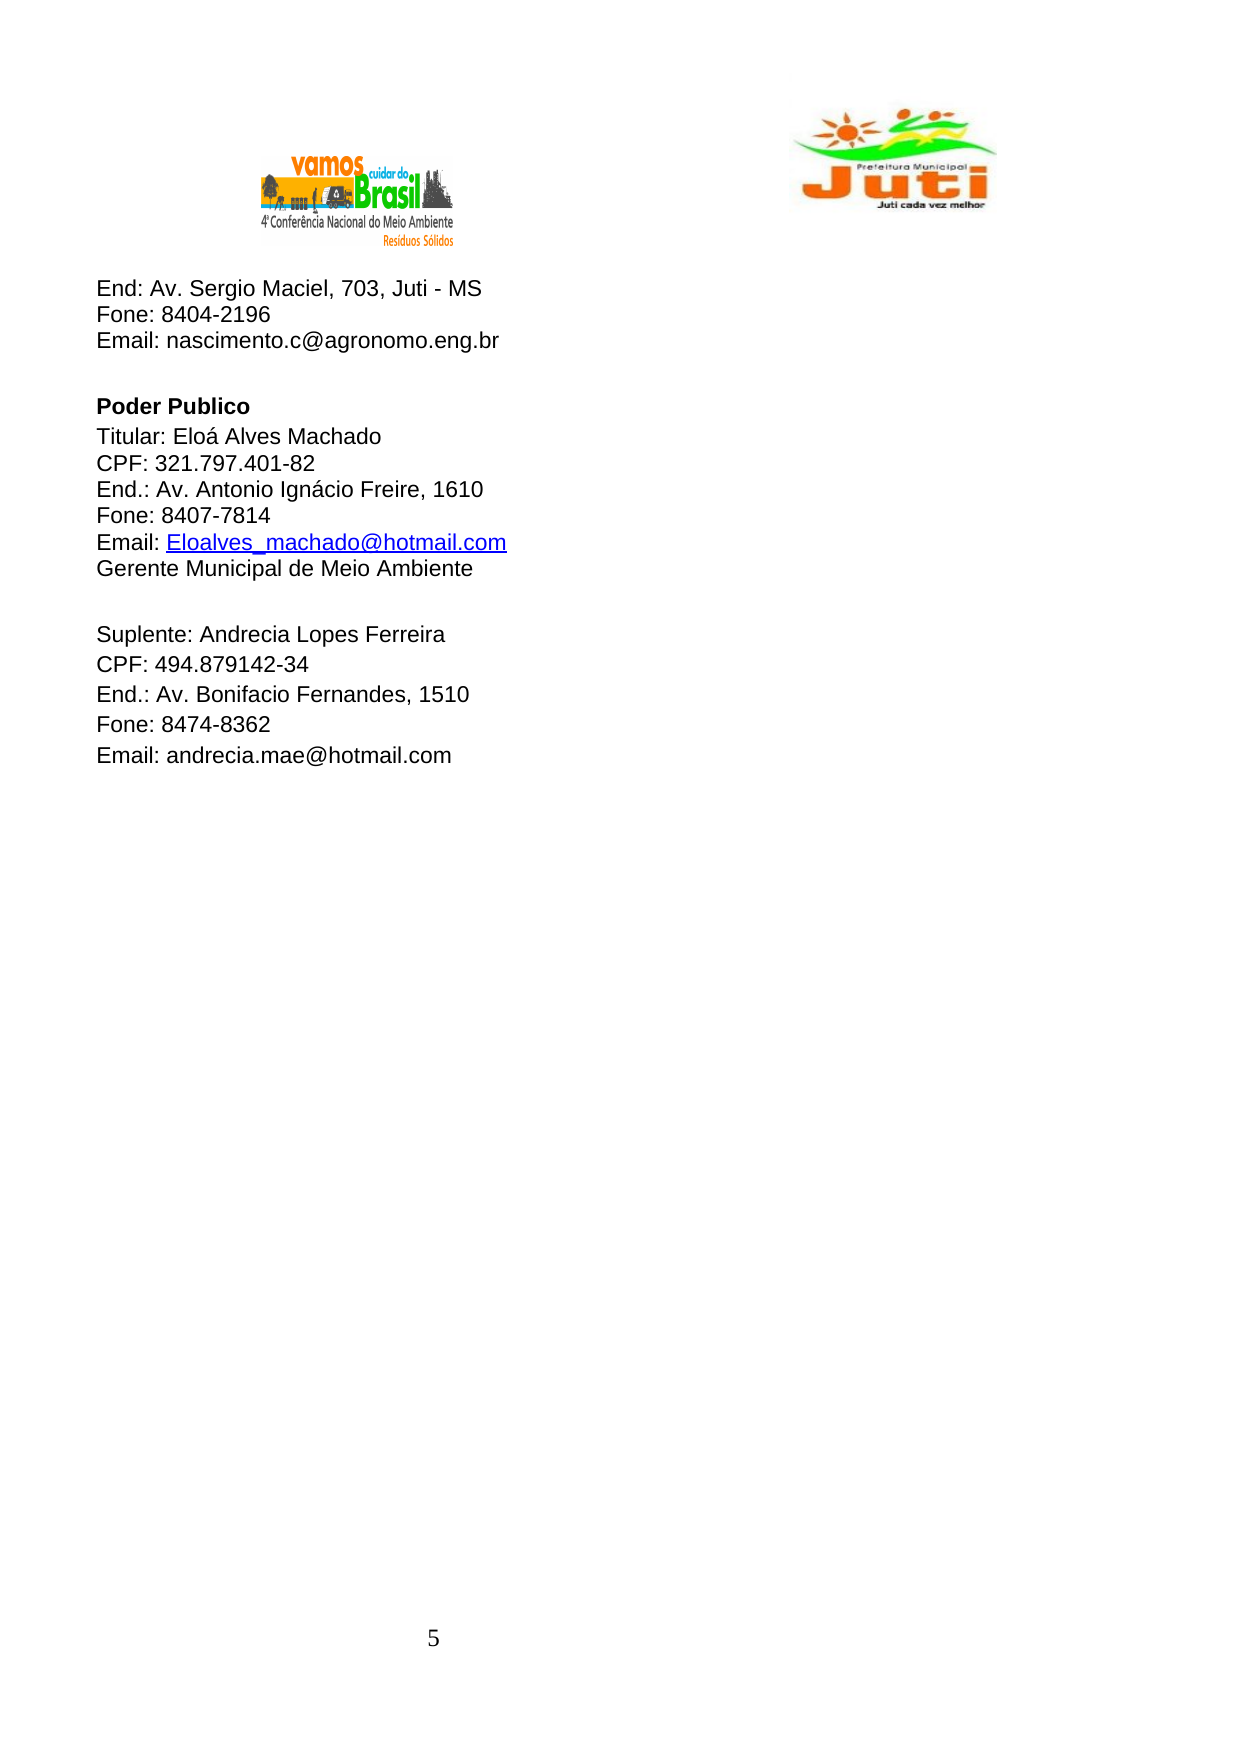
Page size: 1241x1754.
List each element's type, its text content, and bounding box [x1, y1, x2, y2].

text Poder Publico [95, 393, 1162, 419]
text End: Av. Sergio Maciel, 703, Juti - MS [95, 274, 1162, 301]
text Email: Eloalves_machado@hotmail.com [95, 529, 1162, 555]
picture [789, 73, 997, 246]
text Email: nascimento.c@agronomo.eng.br [95, 327, 1162, 353]
text End.: Av. Antonio Ignácio Freire, 1610 [95, 476, 1162, 502]
text Email: andrecia.mae@hotmail.com [95, 742, 1162, 768]
text End.: Av. Bonifacio Fernandes, 1510 [95, 681, 1162, 708]
text CPF: 494.879142-34 [95, 651, 1162, 677]
text Fone: 8474-8362 [95, 711, 1162, 738]
text Gerente Municipal de Meio Ambiente [95, 555, 1162, 581]
text Fone: 8404-2196 [95, 301, 1162, 327]
text Titular: Eloá Alves Machado [95, 423, 1162, 449]
picture [261, 156, 453, 246]
text CPF: 321.797.401-82 [95, 449, 1162, 476]
text Fone: 8407-7814 [95, 502, 1162, 529]
text Suplente: Andrecia Lopes Ferreira [95, 621, 1162, 647]
